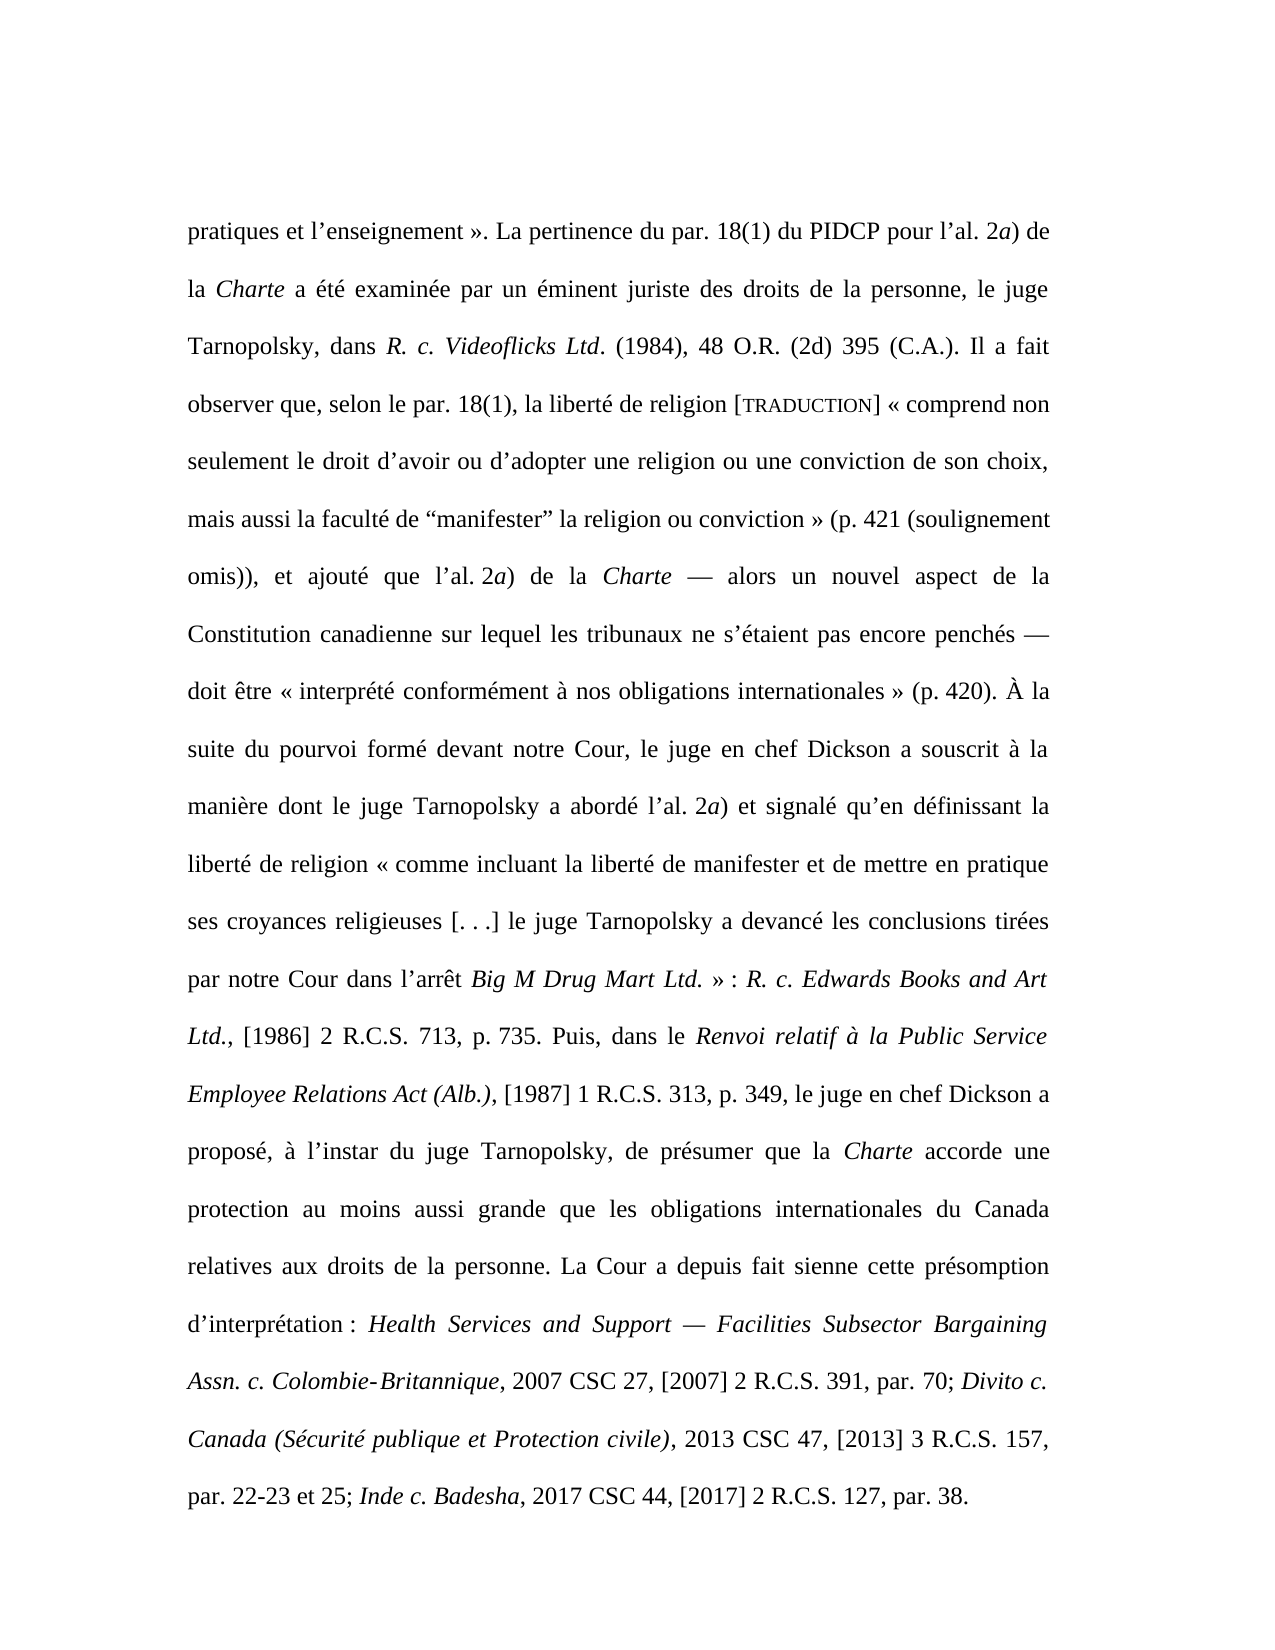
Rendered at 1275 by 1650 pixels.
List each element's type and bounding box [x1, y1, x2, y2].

text [187, 216, 1050, 1510]
